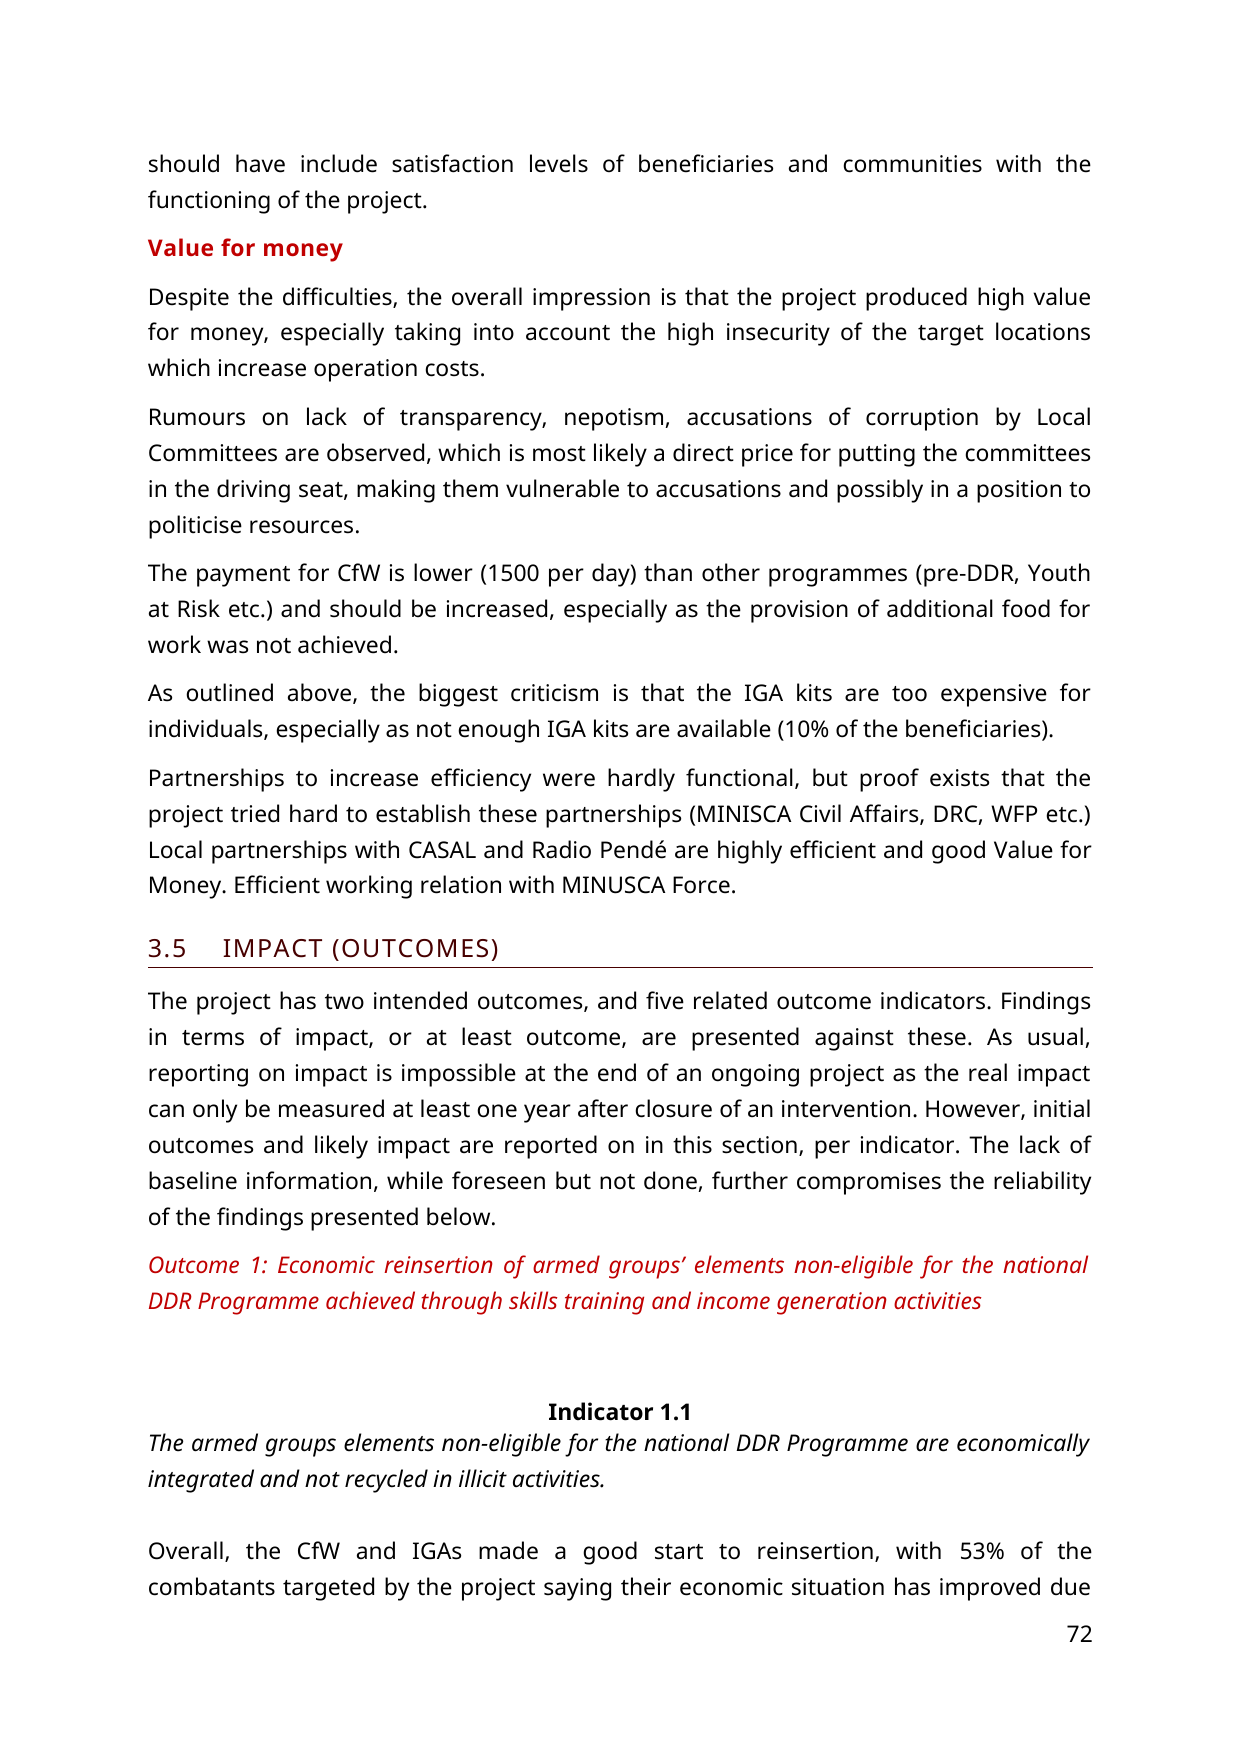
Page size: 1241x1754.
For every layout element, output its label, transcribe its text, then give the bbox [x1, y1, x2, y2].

text Indicator 1.1 [159, 1396, 1081, 1427]
text The armed groups elements non-eligible for the national DDR Programme are economically integrated and not recycled in illicit activities. [148, 1427, 1093, 1494]
text Value for money [148, 232, 1093, 263]
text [148, 1535, 1093, 1602]
text As outlined above, the biggest criticism is that the IGA kits are too expensive for individuals, especially as not enough IGA kits are available (10% of the beneficiaries). [148, 677, 1093, 744]
text The project has two intended outcomes, and five related outcome indicators. Findings in terms of impact, or at least outcome, are presented against these. As usual, reporting on impact is impossible at the end of an ongoing project as the real impact can only be measured at least one year after closure of an intervention. However, initial outcomes and likely impact are reported on in this section, per indicator. The lack of baseline information, while foreseen but not done, further compromises the reliability of the findings presented below. [148, 985, 1093, 1232]
text The payment for CfW is lower (1500 per day) than other programmes (pre-DDR, Youth at Risk etc.) and should be increased, especially as the provision of additional food for work was not achieved. [148, 557, 1093, 660]
text Rumours on lack of transparency, nepotism, accusations of corruption by Local Committees are observed, which is most likely a direct price for putting the committees in the driving seat, making them vulnerable to accusations and possibly in a position to politicise resources. [148, 401, 1093, 540]
text Partnerships to increase efficiency were hardly functional, but proof exists that the project tried hard to establish these partnerships (MINISCA Civil Affairs, DRC, WFP etc.) Local partnerships with CASAL and Radio Pendé are highly efficient and good Value for Money. Efficient working relation with MINUSCA Force. [148, 762, 1093, 901]
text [148, 148, 1093, 215]
text 3.5 Impact (outcomes) [148, 930, 1093, 967]
text Despite the difficulties, the overall impression is that the project produced high value for money, especially taking into account the high insecurity of the target locations which increase operation costs. [148, 280, 1093, 383]
text Outcome 1: Economic reinsertion of armed groups’ elements non-eligible for the national DDR Programme achieved through skills training and income generation activities [148, 1249, 1093, 1316]
